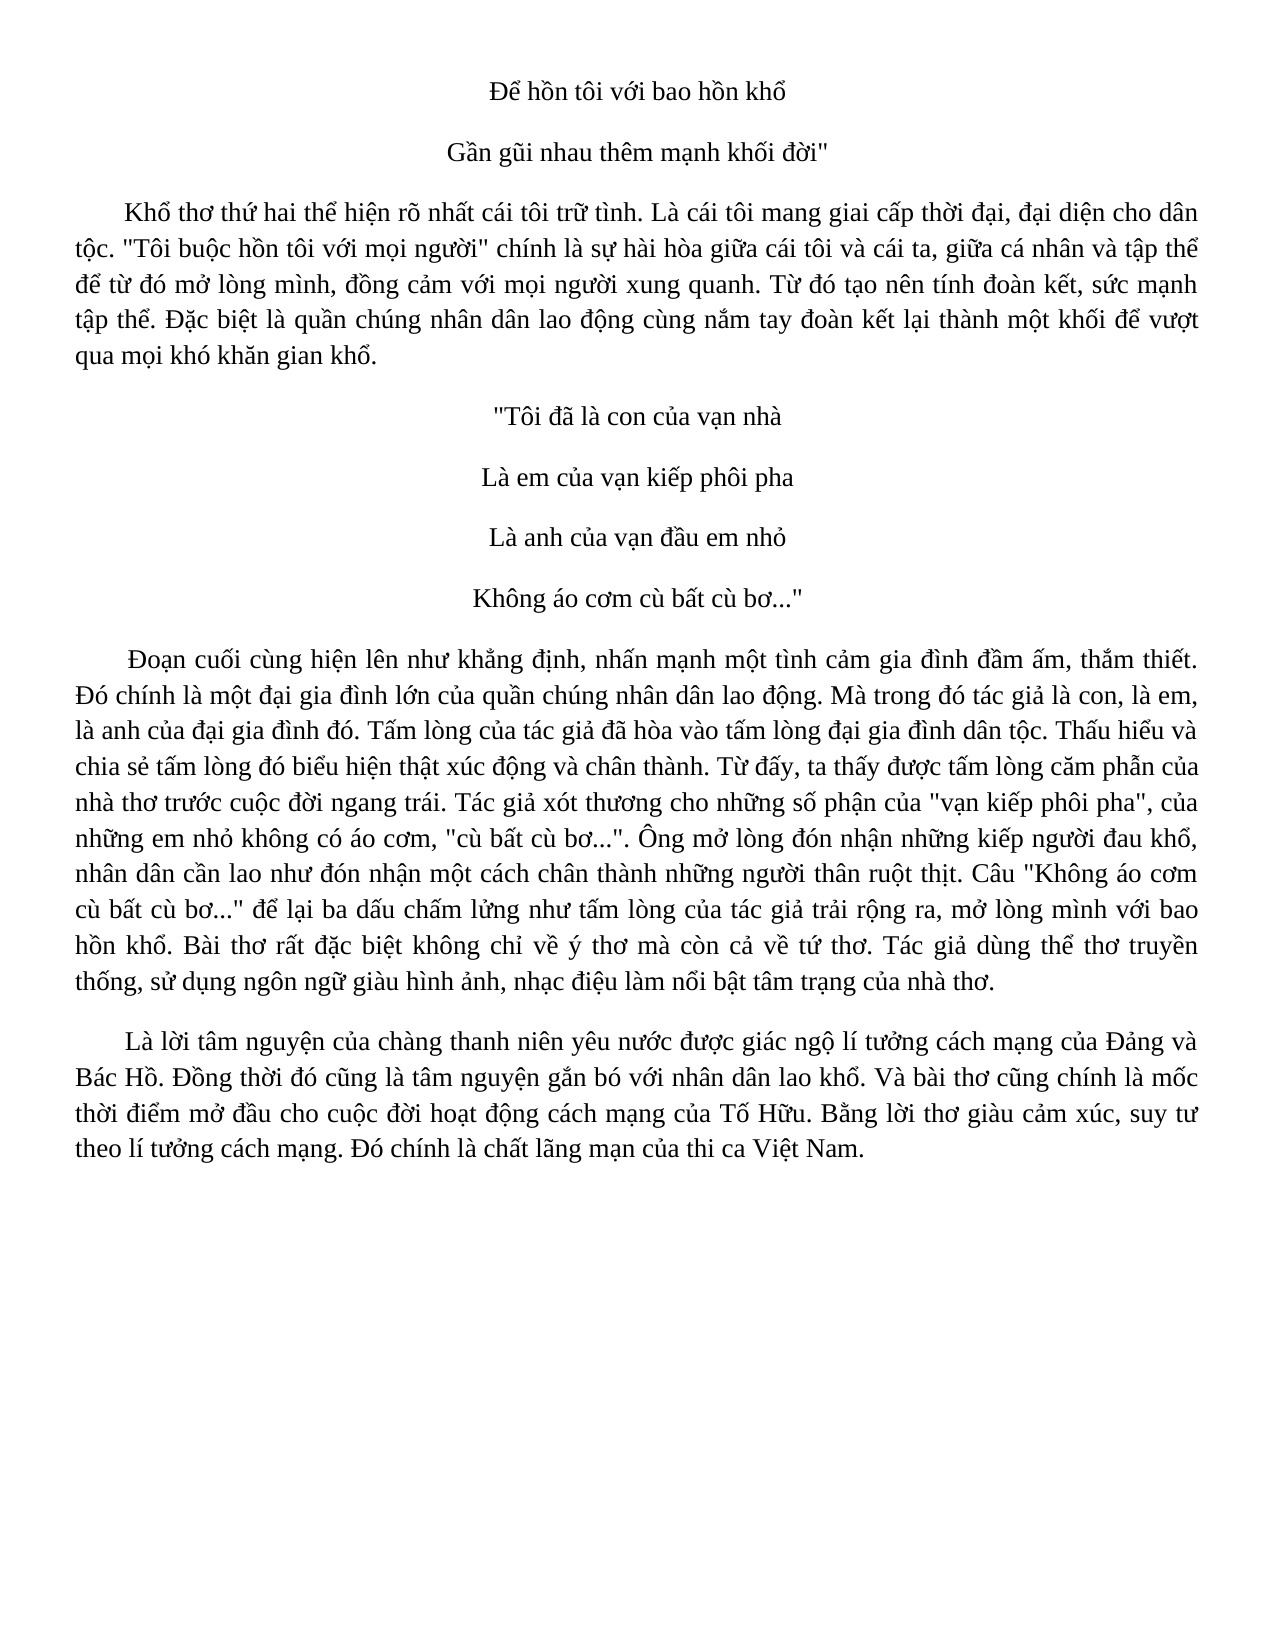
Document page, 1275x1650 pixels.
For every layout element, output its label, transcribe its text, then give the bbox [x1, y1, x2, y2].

text Khổ thơ thứ hai thể hiện rõ nhất cái tôi trữ tình. Là cái tôi mang giai cấp thời đại, đại diện cho dân tộc. "Tôi buộc hồn tôi với mọi người" chính là sự hài hòa giữa cái tôi và cái ta, giữa cá nhân và tập thể để từ đó mở lòng mình, đồng cảm với mọi người xung quanh. Từ đó tạo nên tính đoàn kết, sức mạnh tập thể. Đặc biệt là quần chúng nhân dân lao động cùng nắm tay đoàn kết lại thành một khối để vượt qua mọi khó khăn gian khổ. [75, 196, 1200, 371]
text "Tôi đã là con của vạn nhà [75, 400, 1200, 431]
text Là em của vạn kiếp phôi pha [75, 461, 1200, 492]
text Đoạn cuối cùng hiện lên như khẳng định, nhấn mạnh một tình cảm gia đình đầm ấm, thắm thiết. Đó chính là một đại gia đình lớn của quần chúng nhân dân lao động. Mà trong đó tác giả là con, là em, là anh của đại gia đình đó. Tấm lòng của tác giả đã hòa vào tấm lòng đại gia đình dân tộc. Thấu hiểu và chia sẻ tấm lòng đó biểu hiện thật xúc động và chân thành. Từ đấy, ta thấy được tấm lòng căm phẫn của nhà thơ trước cuộc đời ngang trái. Tác giả xót thương cho những số phận của "vạn kiếp phôi pha", của những em nhỏ không có áo cơm, "cù bất cù bơ...". Ông mở lòng đón nhận những kiếp người đau khổ, nhân dân cần lao như đón nhận một cách chân thành những người thân ruột thịt. Câu "Không áo cơm cù bất cù bơ..." để lại ba dấu chấm lửng như tấm lòng của tác giả trải rộng ra, mở lòng mình với bao hồn khổ. Bài thơ rất đặc biệt không chỉ về ý thơ mà còn cả về tứ thơ. Tác giả dùng thể thơ truyền thống, sử dụng ngôn ngữ giàu hình ảnh, nhạc điệu làm nổi bật tâm trạng của nhà thơ. [75, 643, 1200, 996]
text Không áo cơm cù bất cù bơ..." [75, 582, 1200, 613]
text Là anh của vạn đầu em nhỏ [75, 522, 1200, 553]
text Để hồn tôi với bao hồn khổ [75, 75, 1200, 106]
text Gần gũi nhau thêm mạnh khối đời" [75, 136, 1200, 167]
text Là lời tâm nguyện của chàng thanh niên yêu nước được giác ngộ lí tưởng cách mạng của Đảng và Bác Hồ. Đồng thời đó cũng là tâm nguyện gắn bó với nhân dân lao khổ. Và bài thơ cũng chính là mốc thời điểm mở đầu cho cuộc đời hoạt động cách mạng của Tố Hữu. Bằng lời thơ giàu cảm xúc, suy tư theo lí tưởng cách mạng. Đó chính là chất lãng mạn của thi ca Việt Nam. [75, 1025, 1200, 1164]
